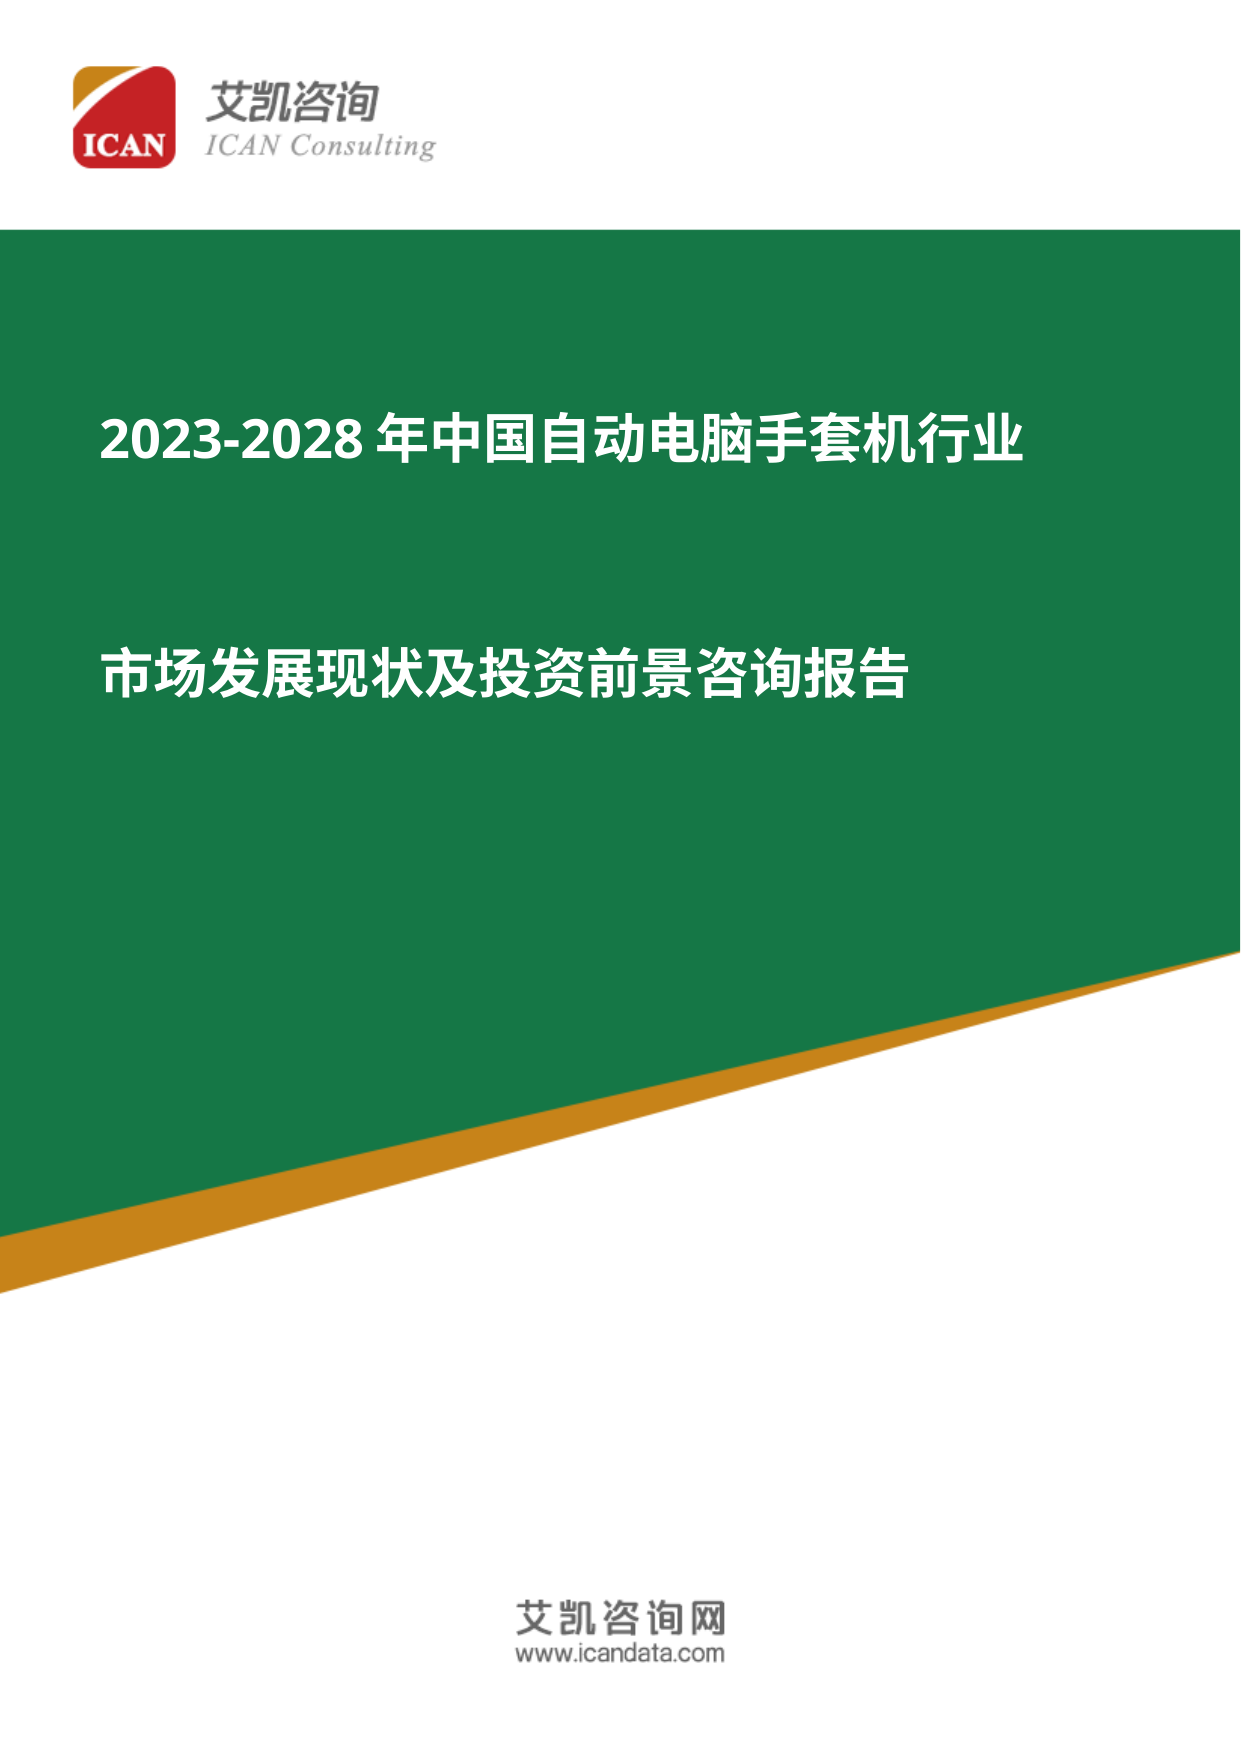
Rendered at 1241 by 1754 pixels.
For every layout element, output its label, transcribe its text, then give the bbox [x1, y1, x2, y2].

picture [0, 5, 1241, 1754]
subtitle 2023-2028年中国自动电脑手套机行业市场发展现状及投资前景咨询报告 [99, 386, 1053, 718]
